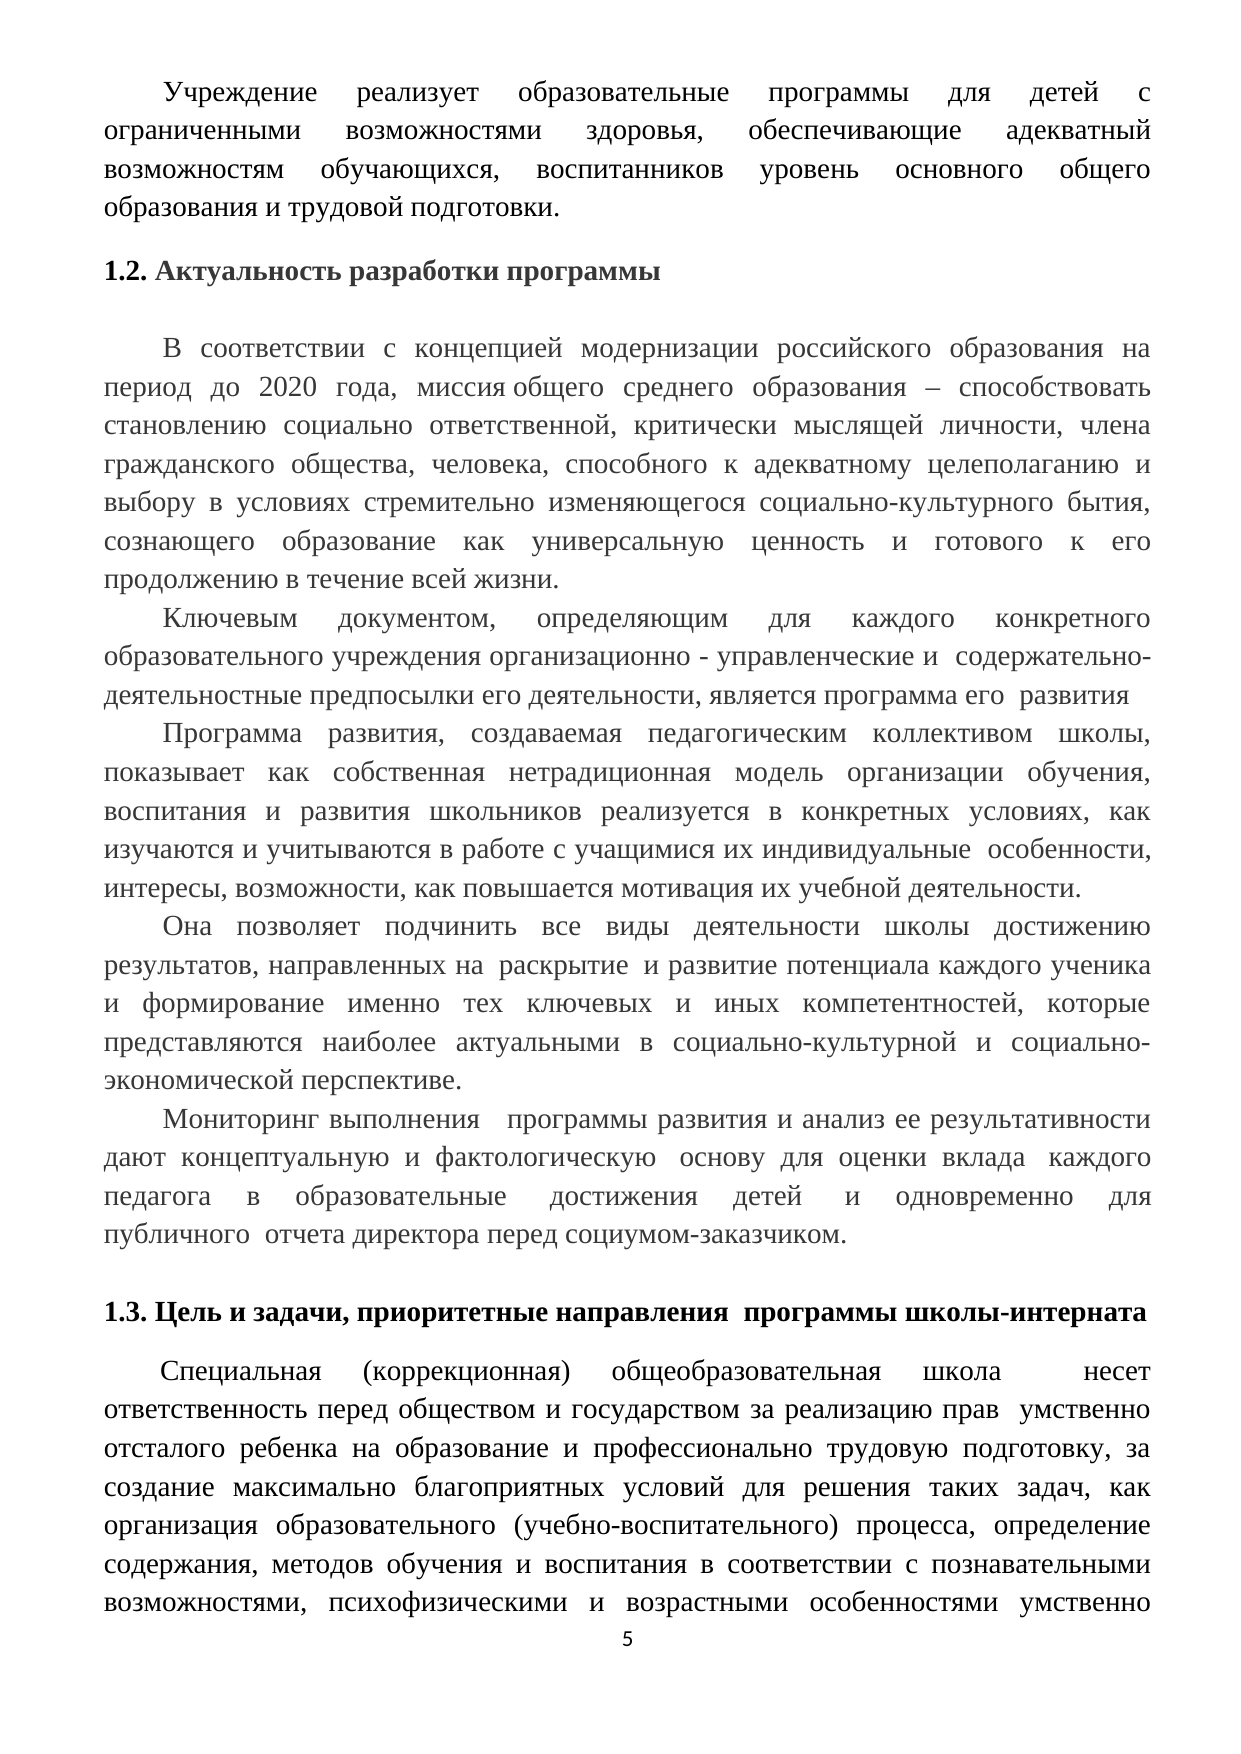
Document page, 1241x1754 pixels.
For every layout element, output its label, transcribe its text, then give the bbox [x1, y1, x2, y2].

text В соответствии с концепцией модернизации российского образования на период до 2020 года, миссия общего среднего образования – способствовать становлению социально ответственной, критически мыслящей личности, члена гражданского общества, человека, способного к адекватному целеполаганию и выбору в условиях стремительно изменяющегося социально-культурного бытия, сознающего образование как универсальную ценность и готового к его продолжению в течение всей жизни. [103, 330, 1152, 595]
text Учреждение реализует образовательные программы для детей с ограниченными возможностями здоровья, обеспечивающие адекватный возможностям обучающихся, воспитанников уровень основного общего образования и трудовой подготовки. [103, 74, 1152, 223]
text Ключевым документом, определяющим для каждого конкретного образовательного учреждения организационно - управленческие и содержательно-деятельностные предпосылки его деятельности, является программа его развития [103, 600, 1152, 711]
list 1.3. Цель и задачи, приоритетные направления программы школы-интерната [103, 1294, 1152, 1327]
text Она позволяет подчинить все виды деятельности школы достижению результатов, направленных на раскрытие и развитие потенциала каждого ученика и формирование именно тех ключевых и иных компетентностей, которые представляются наиболее актуальными в социально-культурной и социально-экономической перспективе. [103, 908, 1152, 1096]
text 1.2. Актуальность разработки программы [103, 253, 1152, 287]
text Мониторинг выполнения программы развития и анализ ее результативности дают концептуальную и фактологическую основу для оценки вклада каждого педагога в образовательные достижения детей и одновременно для публичного отчета директора перед социумом-заказчиком. [103, 1101, 1152, 1250]
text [103, 1353, 1152, 1618]
text Программа развития, создаваемая педагогическим коллективом школы, показывает как собственная нетрадиционная модель организации обучения, воспитания и развития школьников реализуется в конкретных условиях, как изучаются и учитываются в работе с учащимися их индивидуальные особенности, интересы, возможности, как повышается мотивация их учебной деятельности. [103, 716, 1152, 903]
